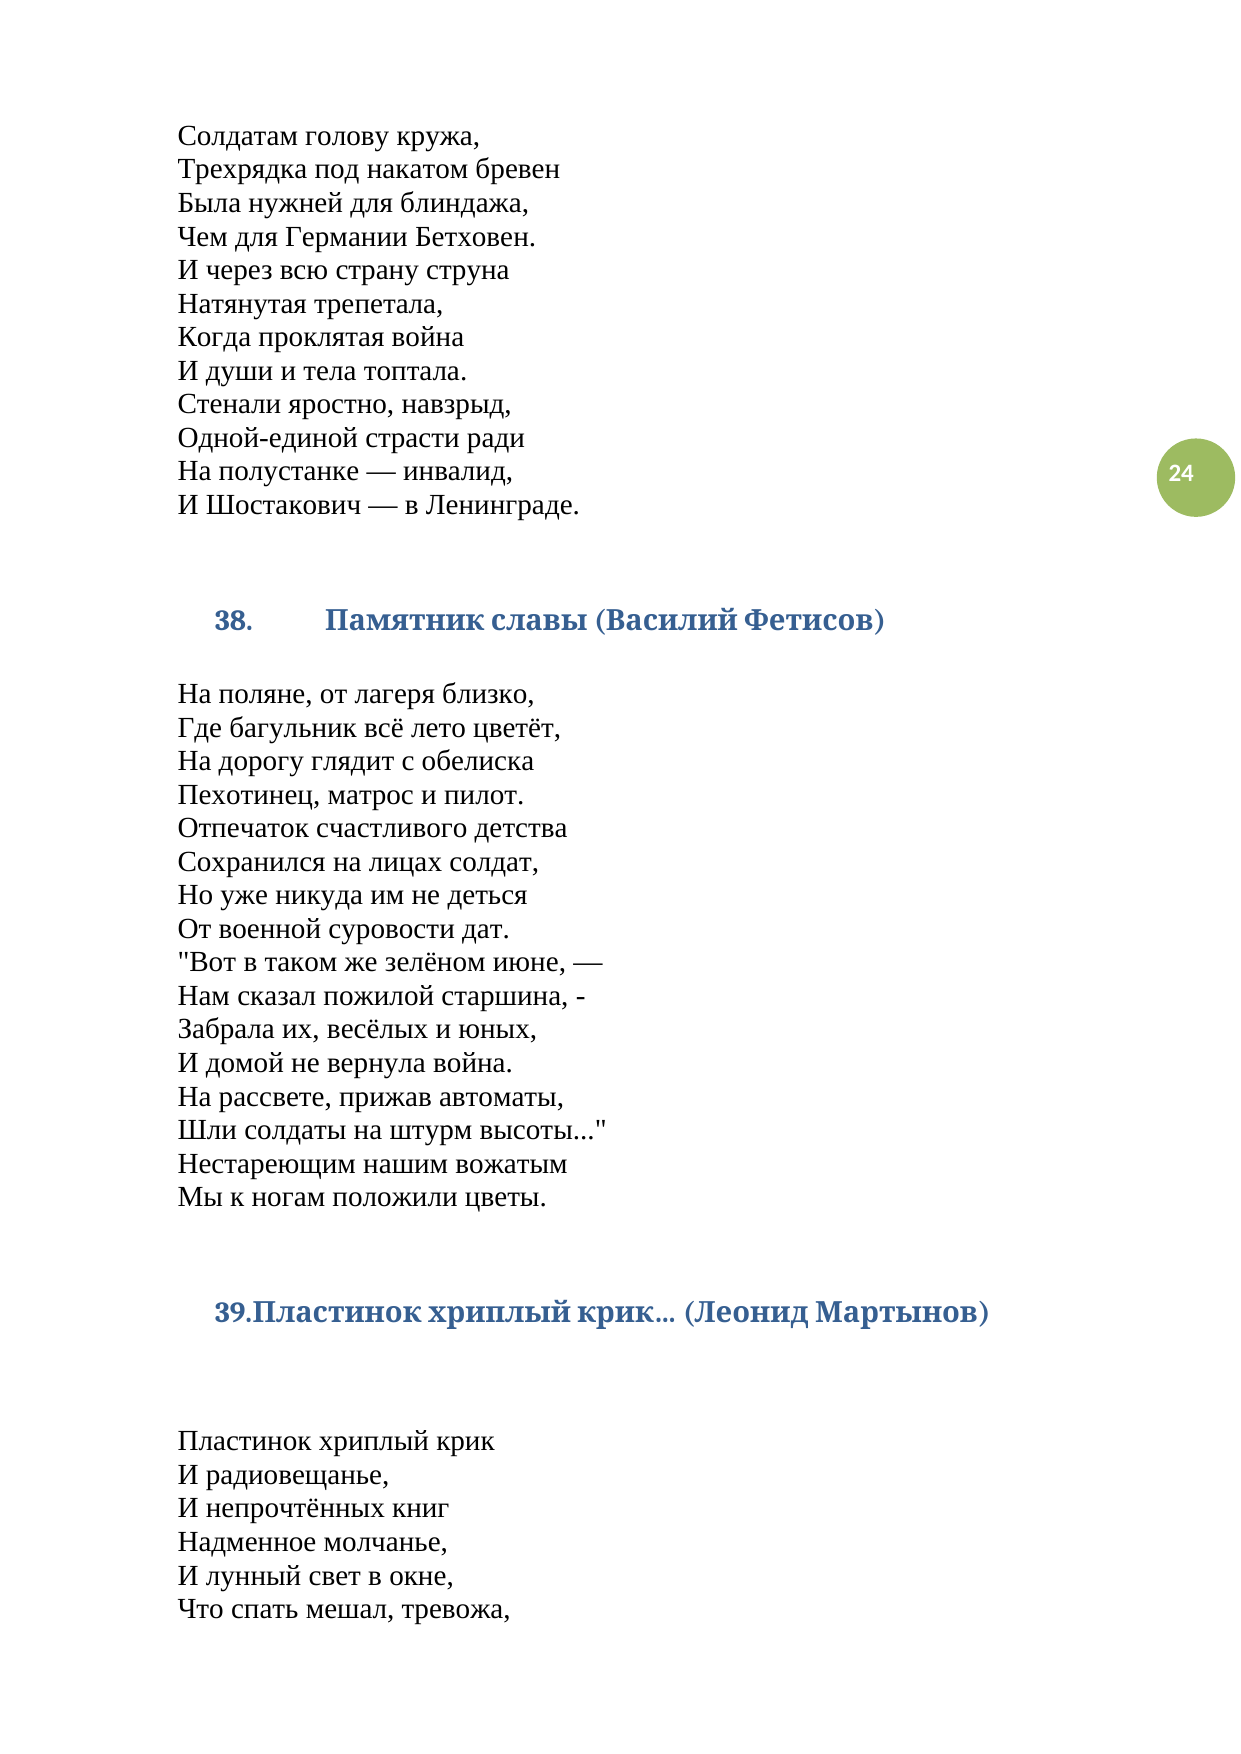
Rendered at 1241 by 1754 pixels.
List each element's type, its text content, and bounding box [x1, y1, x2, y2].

text Мы к ногам положили цветы. [177, 1179, 1152, 1213]
text И непрочтённых книг [177, 1491, 1152, 1524]
text Нам сказал пожилой старшина, - [177, 978, 1152, 1012]
text Чем для Германии Бетховен. [177, 219, 1152, 252]
subtitle Пластинок хриплый крик… (Леонид Мартынов) [215, 1296, 1152, 1330]
text Сохранился на лицах солдат, [177, 844, 1152, 877]
text На полустанке — инвалид, [177, 453, 1152, 487]
text Но уже никуда им не деться [177, 877, 1152, 911]
text Что спать мешал, тревожа, [177, 1591, 1152, 1625]
text Солдатам голову кружа, [177, 118, 1152, 152]
text Надменное молчанье, [177, 1524, 1152, 1558]
text На дорогу глядит с обелиска [177, 743, 1152, 777]
text И радиовещанье, [177, 1457, 1152, 1491]
text И домой не вернула война. [177, 1045, 1152, 1079]
text Стенали яростно, навзрыд, [177, 386, 1152, 420]
text "Вот в таком же зелёном июне, — [177, 944, 1152, 978]
text Где багульник всё лето цветёт, [177, 710, 1152, 743]
text Была нужней для блиндажа, [177, 185, 1152, 219]
text И через всю страну струна [177, 252, 1152, 286]
text Трехрядка под накатом бревен [177, 152, 1152, 185]
text И души и тела топтала. [177, 353, 1152, 386]
text От военной суровости дат. [177, 911, 1152, 944]
text Натянутая трепетала, [177, 286, 1152, 319]
subtitle Памятник славы (Василий Фетисов) [215, 604, 1152, 638]
text Пехотинец, матрос и пилот. [177, 777, 1152, 810]
text Пластинок хриплый крик [177, 1423, 1152, 1457]
text Одной-единой страсти ради [177, 420, 1152, 453]
text На рассвете, прижав автоматы, [177, 1079, 1152, 1112]
text И Шостакович — в Ленинграде. [177, 487, 1152, 521]
text Отпечаток счастливого детства [177, 810, 1152, 844]
text На поляне, от лагеря близко, [177, 676, 1152, 710]
text Когда проклятая война [177, 319, 1152, 353]
text И лунный свет в окне, [177, 1558, 1152, 1591]
text Нестареющим нашим вожатым [177, 1146, 1152, 1179]
text Забрала их, весёлых и юных, [177, 1012, 1152, 1045]
text Шли солдаты на штурм высоты..." [177, 1112, 1152, 1146]
